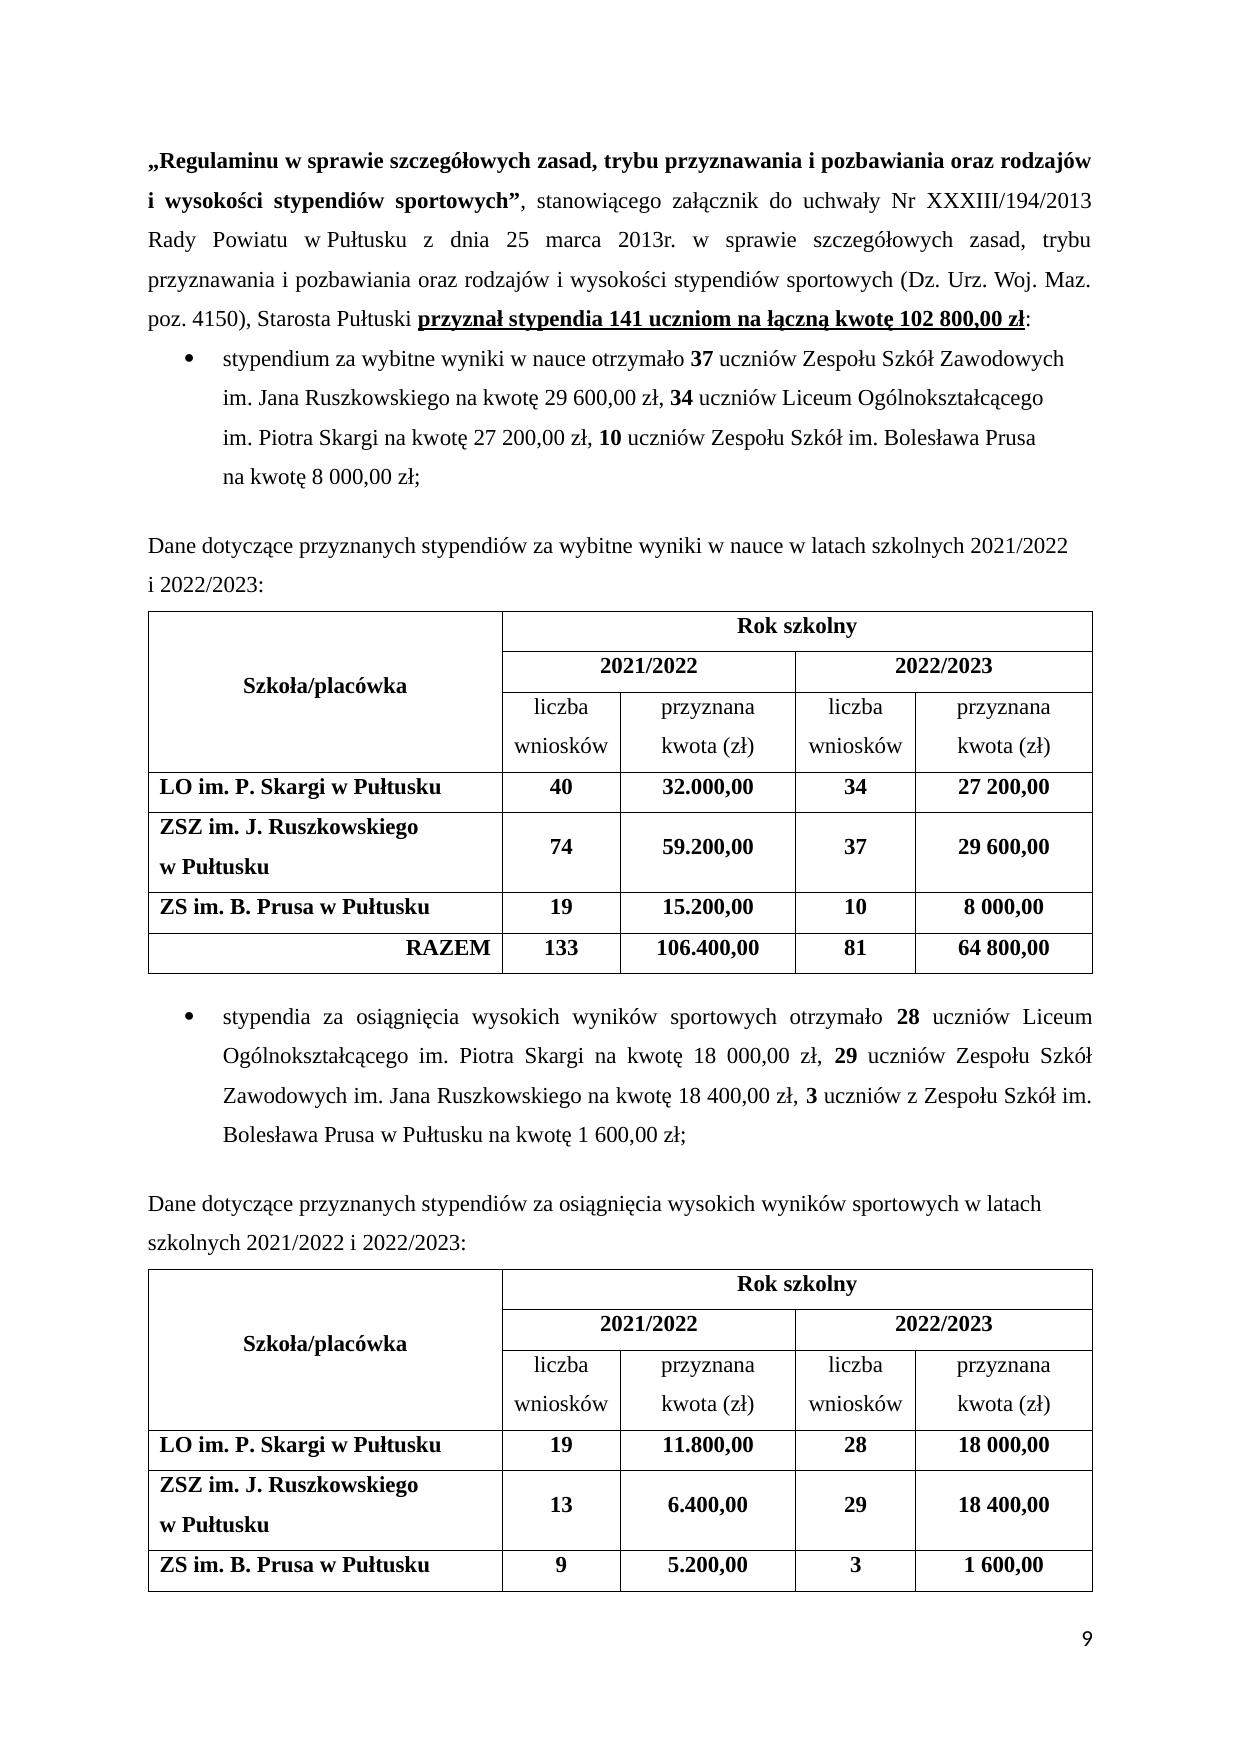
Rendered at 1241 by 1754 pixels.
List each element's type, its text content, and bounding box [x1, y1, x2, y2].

table_cell 15.200,00 [621, 893, 795, 933]
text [148, 148, 1093, 332]
table_cell 3 [796, 1551, 915, 1591]
table_cell 59.200,00 [621, 813, 795, 892]
table_header Rok szkolny [503, 1270, 1092, 1309]
list stypendium za wybitne wyniki w nauce otrzymało 37 uczniów Zespołu Szkół Zawodowych im. Jana Ruszkowskiego na kwotę 29 600,00 zł, 34 uczniów Liceum Ogólnokształcącego im. Piotra Skargi na kwotę 27 200,00 zł, 10 uczniów Zespołu Szkół im. Bolesława Prusa na kwotę 8 000,00 zł; [185, 345, 1093, 490]
table_cell RAZEM [149, 934, 502, 973]
table_cell 29 600,00 [916, 813, 1092, 892]
text Dane dotyczące przyznanych stypendiów za osiągnięcia wysokich wyników sportowych w latach szkolnych 2021/2022 i 2022/2023: [148, 1190, 1093, 1256]
table_cell przyznana kwota (zł) [916, 693, 1092, 772]
table_cell 81 [796, 934, 915, 973]
table_cell liczba wniosków [503, 693, 620, 772]
table_cell 74 [503, 813, 620, 892]
table_cell liczba wniosków [796, 1351, 915, 1430]
table_cell 2021/2022 [503, 1310, 795, 1350]
table_header Rok szkolny [503, 612, 1092, 651]
table_cell ZSZ im. J. Ruszkowskiego w Pułtusku [149, 813, 502, 892]
list stypendia za osiągnięcia wysokich wyników sportowych otrzymało 28 uczniów Liceum Ogólnokształcącego im. Piotra Skargi na kwotę 18 000,00 zł, 29 uczniów Zespołu Szkół Zawodowych im. Jana Ruszkowskiego na kwotę 18 400,00 zł, 3 uczniów z Zespołu Szkół im. Bolesława Prusa w Pułtusku na kwotę 1 600,00 zł; [185, 1003, 1093, 1148]
table_cell 64 800,00 [916, 934, 1092, 973]
table_cell liczba wniosków [796, 693, 915, 772]
table_cell 40 [503, 773, 620, 812]
table_cell 2022/2023 [796, 1310, 1092, 1350]
table_cell LO im. P. Skargi w Pułtusku [149, 1431, 502, 1470]
table_cell 18 000,00 [916, 1431, 1092, 1470]
table_cell 10 [796, 893, 915, 933]
table_cell 19 [503, 1431, 620, 1470]
table_header Szkoła/placówka [149, 612, 502, 772]
table_cell 5.200,00 [621, 1551, 795, 1591]
table_cell 29 [796, 1471, 915, 1550]
table_cell 106.400,00 [621, 934, 795, 973]
table_cell LO im. P. Skargi w Pułtusku [149, 773, 502, 812]
table_cell liczba wniosków [503, 1351, 620, 1430]
table_cell przyznana kwota (zł) [621, 693, 795, 772]
table_cell 32.000,00 [621, 773, 795, 812]
table_header Szkoła/placówka [149, 1270, 502, 1430]
table_cell 19 [503, 893, 620, 933]
table_cell 133 [503, 934, 620, 973]
table_cell przyznana kwota (zł) [916, 1351, 1092, 1430]
table_cell ZS im. B. Prusa w Pułtusku [149, 893, 502, 933]
table_cell przyznana kwota (zł) [621, 1351, 795, 1430]
table_cell ZSZ im. J. Ruszkowskiego w Pułtusku [149, 1471, 502, 1550]
table_cell 27 200,00 [916, 773, 1092, 812]
table_cell ZS im. B. Prusa w Pułtusku [149, 1551, 502, 1591]
table_cell 13 [503, 1471, 620, 1550]
table_cell 11.800,00 [621, 1431, 795, 1470]
table_cell 28 [796, 1431, 915, 1470]
table_cell 1 600,00 [916, 1551, 1092, 1591]
table_cell 34 [796, 773, 915, 812]
table_cell 18 400,00 [916, 1471, 1092, 1550]
table_cell 6.400,00 [621, 1471, 795, 1550]
table_cell 2022/2023 [796, 652, 1092, 692]
table_cell 9 [503, 1551, 620, 1591]
table_cell 37 [796, 813, 915, 892]
table_cell 8 000,00 [916, 893, 1092, 933]
text Dane dotyczące przyznanych stypendiów za wybitne wyniki w nauce w latach szkolnych 2021/2022 i 2022/2023: [148, 532, 1093, 597]
table_cell 2021/2022 [503, 652, 795, 692]
